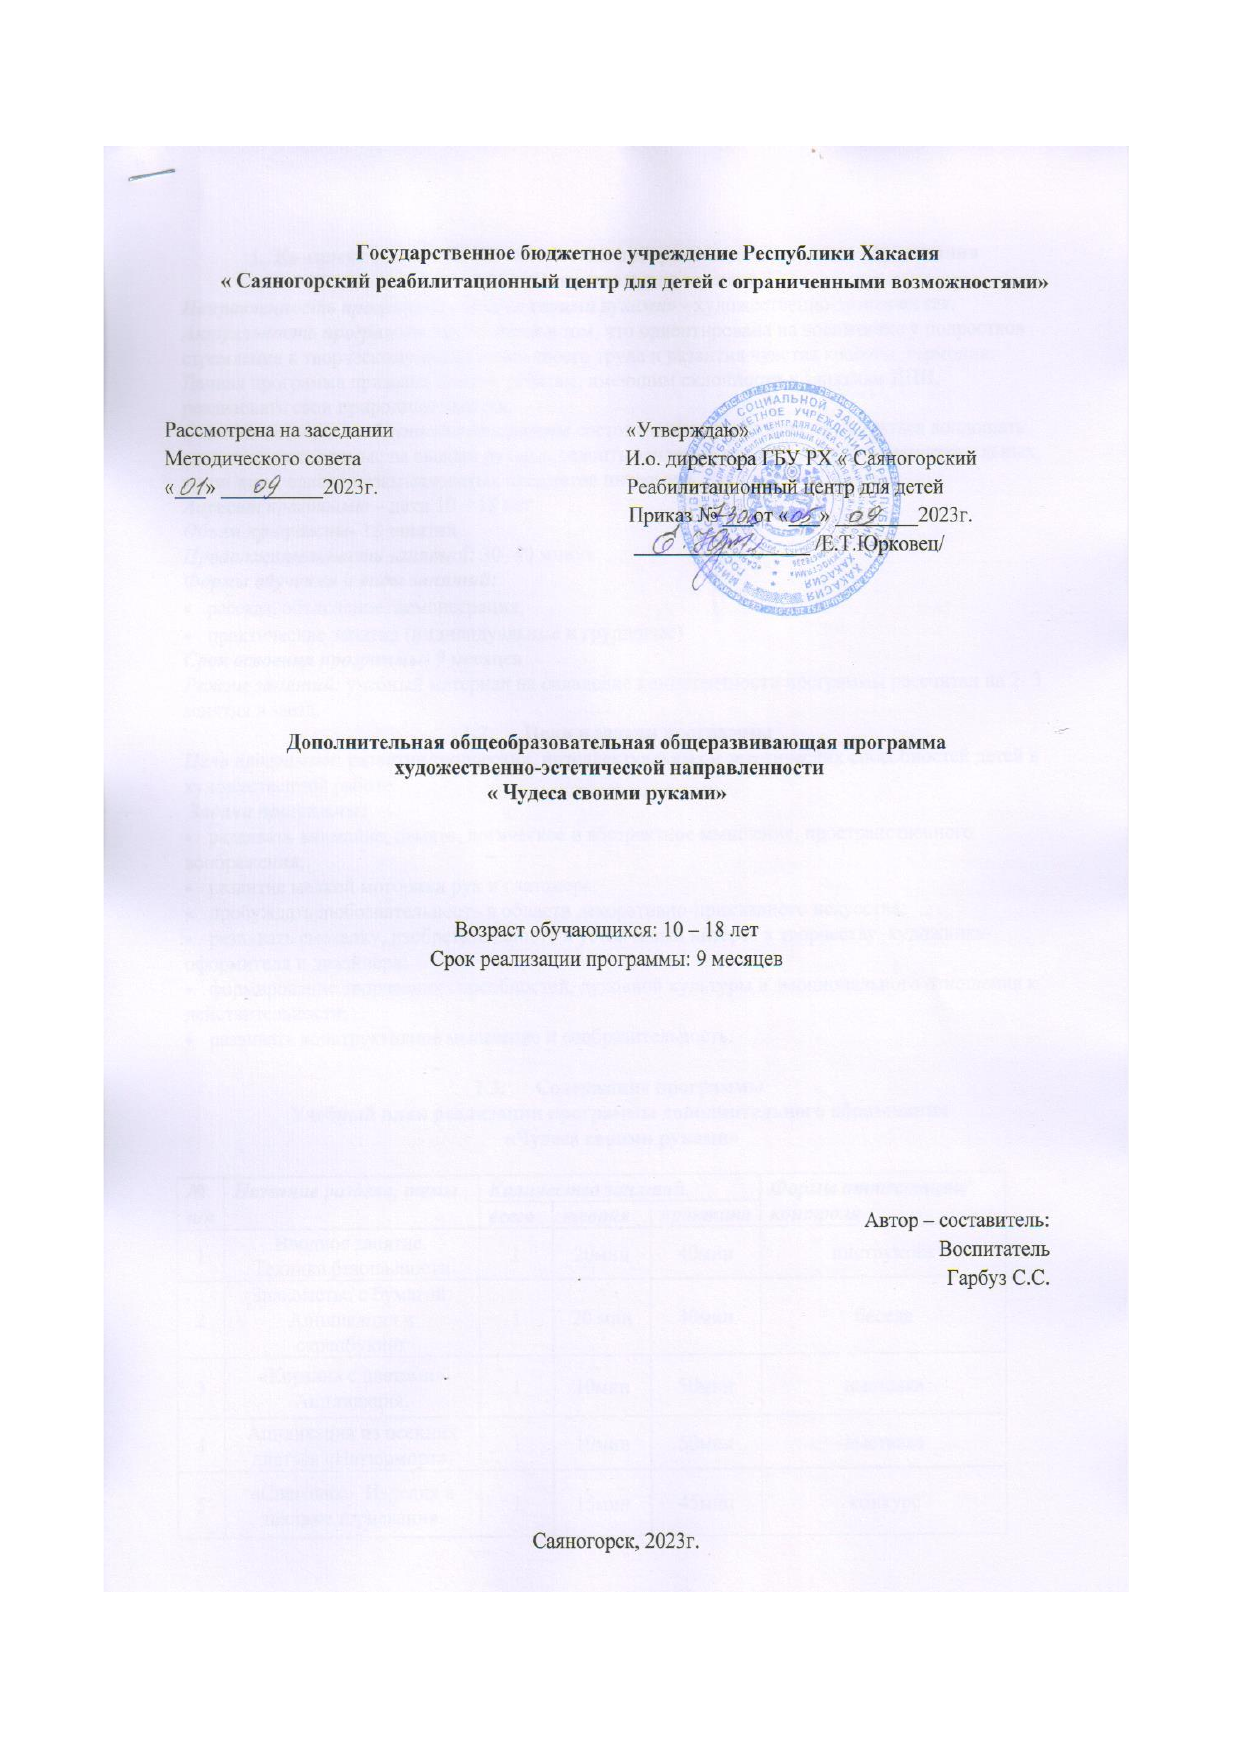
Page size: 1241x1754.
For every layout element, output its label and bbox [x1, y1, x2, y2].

picture [103, 146, 1129, 1592]
